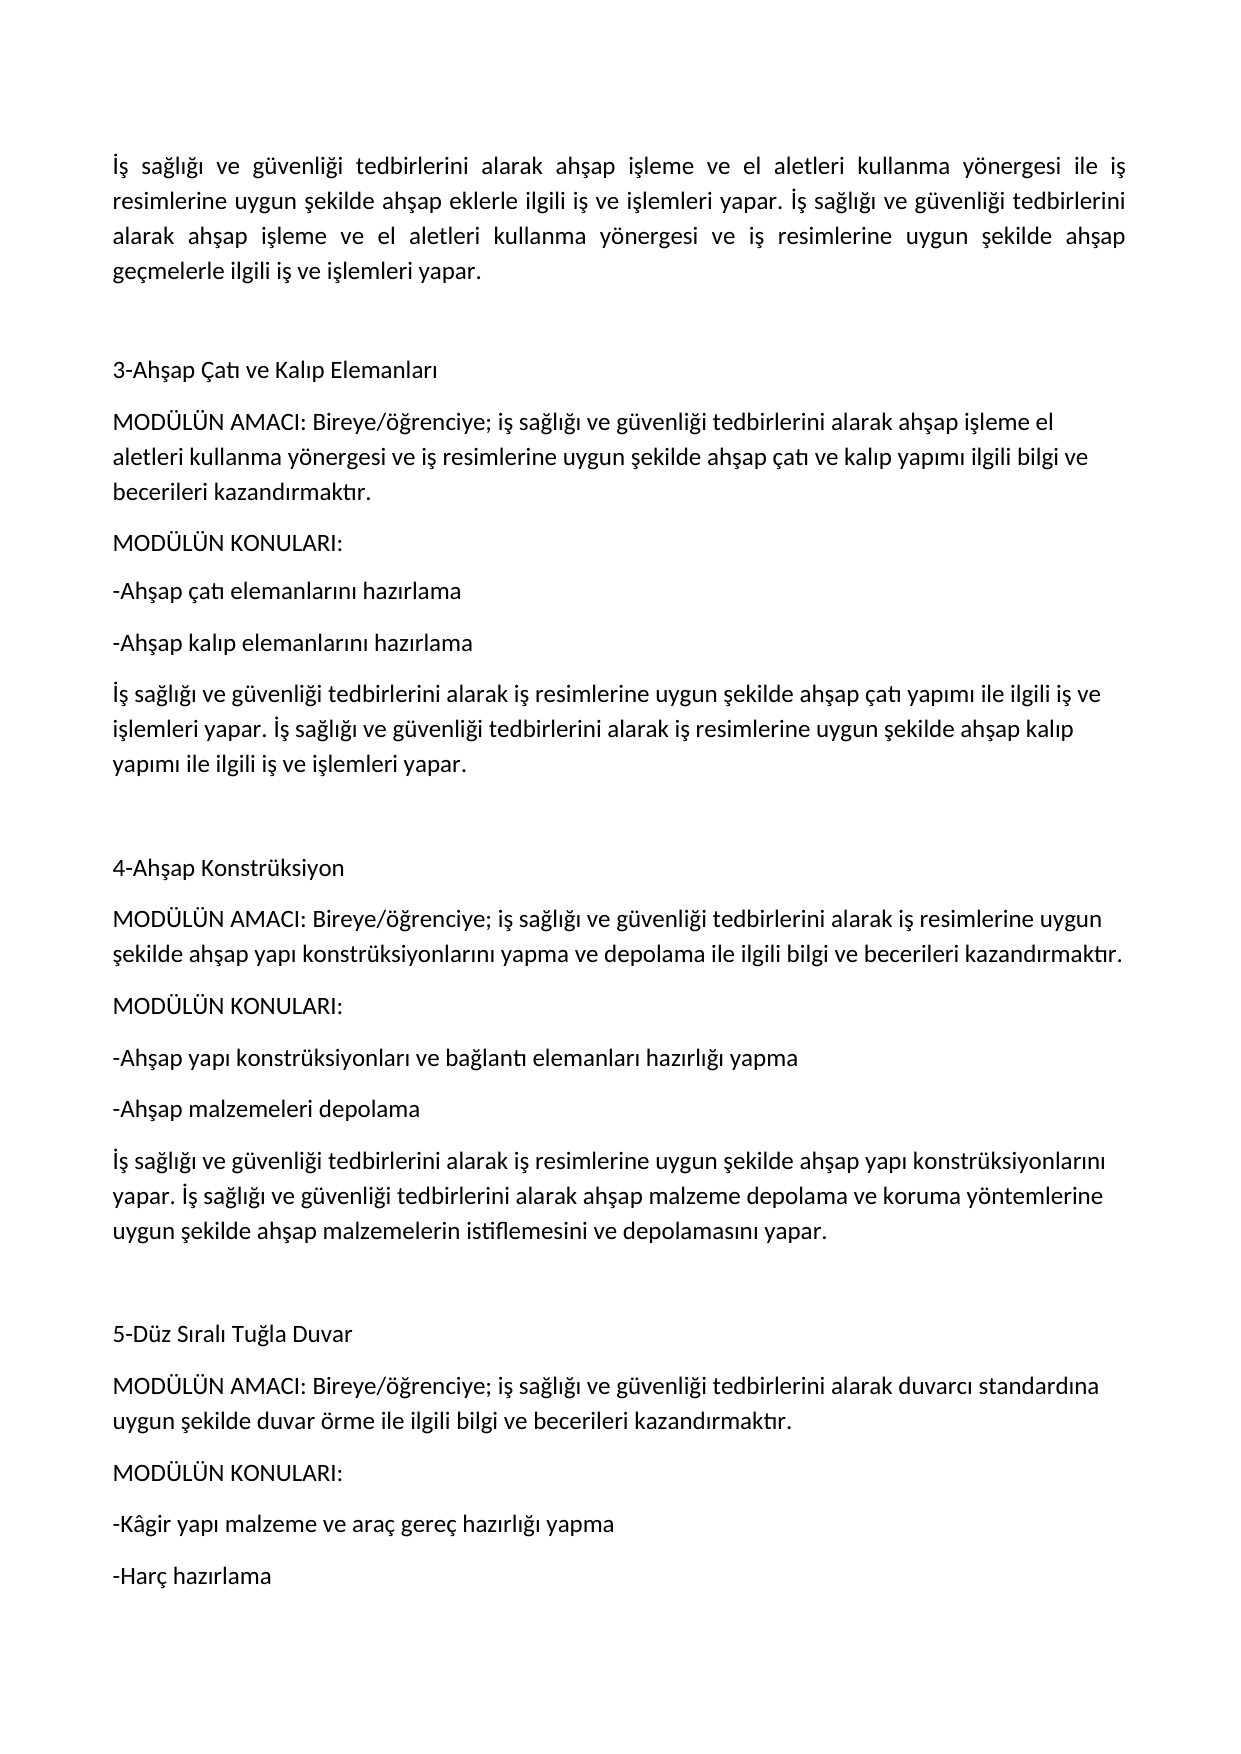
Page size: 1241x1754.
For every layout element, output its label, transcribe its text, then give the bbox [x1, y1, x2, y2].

text -Ahşap kalıp elemanlarını hazırlama [112, 627, 1128, 657]
text -Harç hazırlama [112, 1560, 1128, 1591]
text -Kâgir yapı malzeme ve araç gereç hazırlığı yapma [112, 1508, 1128, 1539]
text MODÜLÜN KONULARI: [112, 527, 1128, 558]
text MODÜLÜN AMACI: Bireye/öğrenciye; iş sağlığı ve güvenliği tedbirlerini alarak iş resimlerine uygun şekilde ahşap yapı konstrüksiyonlarını yapma ve depolama ile ilgili bilgi ve becerileri kazandırmaktır. [112, 903, 1128, 969]
text MODÜLÜN AMACI: Bireye/öğrenciye; iş sağlığı ve güvenliği tedbirlerini alarak duvarcı standardına uygun şekilde duvar örme ile ilgili bilgi ve becerileri kazandırmaktır. [112, 1370, 1128, 1436]
text İş sağlığı ve güvenliği tedbirlerini alarak iş resimlerine uygun şekilde ahşap çatı yapımı ile ilgili iş ve işlemleri yapar. İş sağlığı ve güvenliği tedbirlerini alarak iş resimlerine uygun şekilde ahşap kalıp yapımı ile ilgili iş ve işlemleri yapar. [112, 678, 1128, 779]
text MODÜLÜN AMACI: Bireye/öğrenciye; iş sağlığı ve güvenliği tedbirlerini alarak ahşap işleme el aletleri kullanma yönergesi ve iş resimlerine uygun şekilde ahşap çatı ve kalıp yapımı ilgili bilgi ve becerileri kazandırmaktır. [112, 406, 1128, 506]
text İş sağlığı ve güvenliği tedbirlerini alarak ahşap işleme ve el aletleri kullanma yönergesi ile iş resimlerine uygun şekilde ahşap eklerle ilgili iş ve işlemleri yapar. İş sağlığı ve güvenliği tedbirlerini alarak ahşap işleme ve el aletleri kullanma yönergesi ve iş resimlerine uygun şekilde ahşap geçmelerle ilgili iş ve işlemleri yapar. [112, 150, 1128, 286]
text -Ahşap çatı elemanlarını hazırlama [112, 575, 1128, 606]
text 5-Düz Sıralı Tuğla Duvar [112, 1318, 1128, 1349]
text MODÜLÜN KONULARI: [112, 990, 1128, 1021]
text MODÜLÜN KONULARI: [112, 1457, 1128, 1487]
text -Ahşap yapı konstrüksiyonları ve bağlantı elemanları hazırlığı yapma [112, 1042, 1128, 1072]
text İş sağlığı ve güvenliği tedbirlerini alarak iş resimlerine uygun şekilde ahşap yapı konstrüksiyonlarını yapar. İş sağlığı ve güvenliği tedbirlerini alarak ahşap malzeme depolama ve koruma yöntemlerine uygun şekilde ahşap malzemelerin istiflemesini ve depolamasını yapar. [112, 1145, 1128, 1246]
text 4-Ahşap Konstrüksiyon [112, 852, 1128, 882]
text 3-Ahşap Çatı ve Kalıp Elemanları [112, 354, 1128, 385]
text -Ahşap malzemeleri depolama [112, 1093, 1128, 1124]
